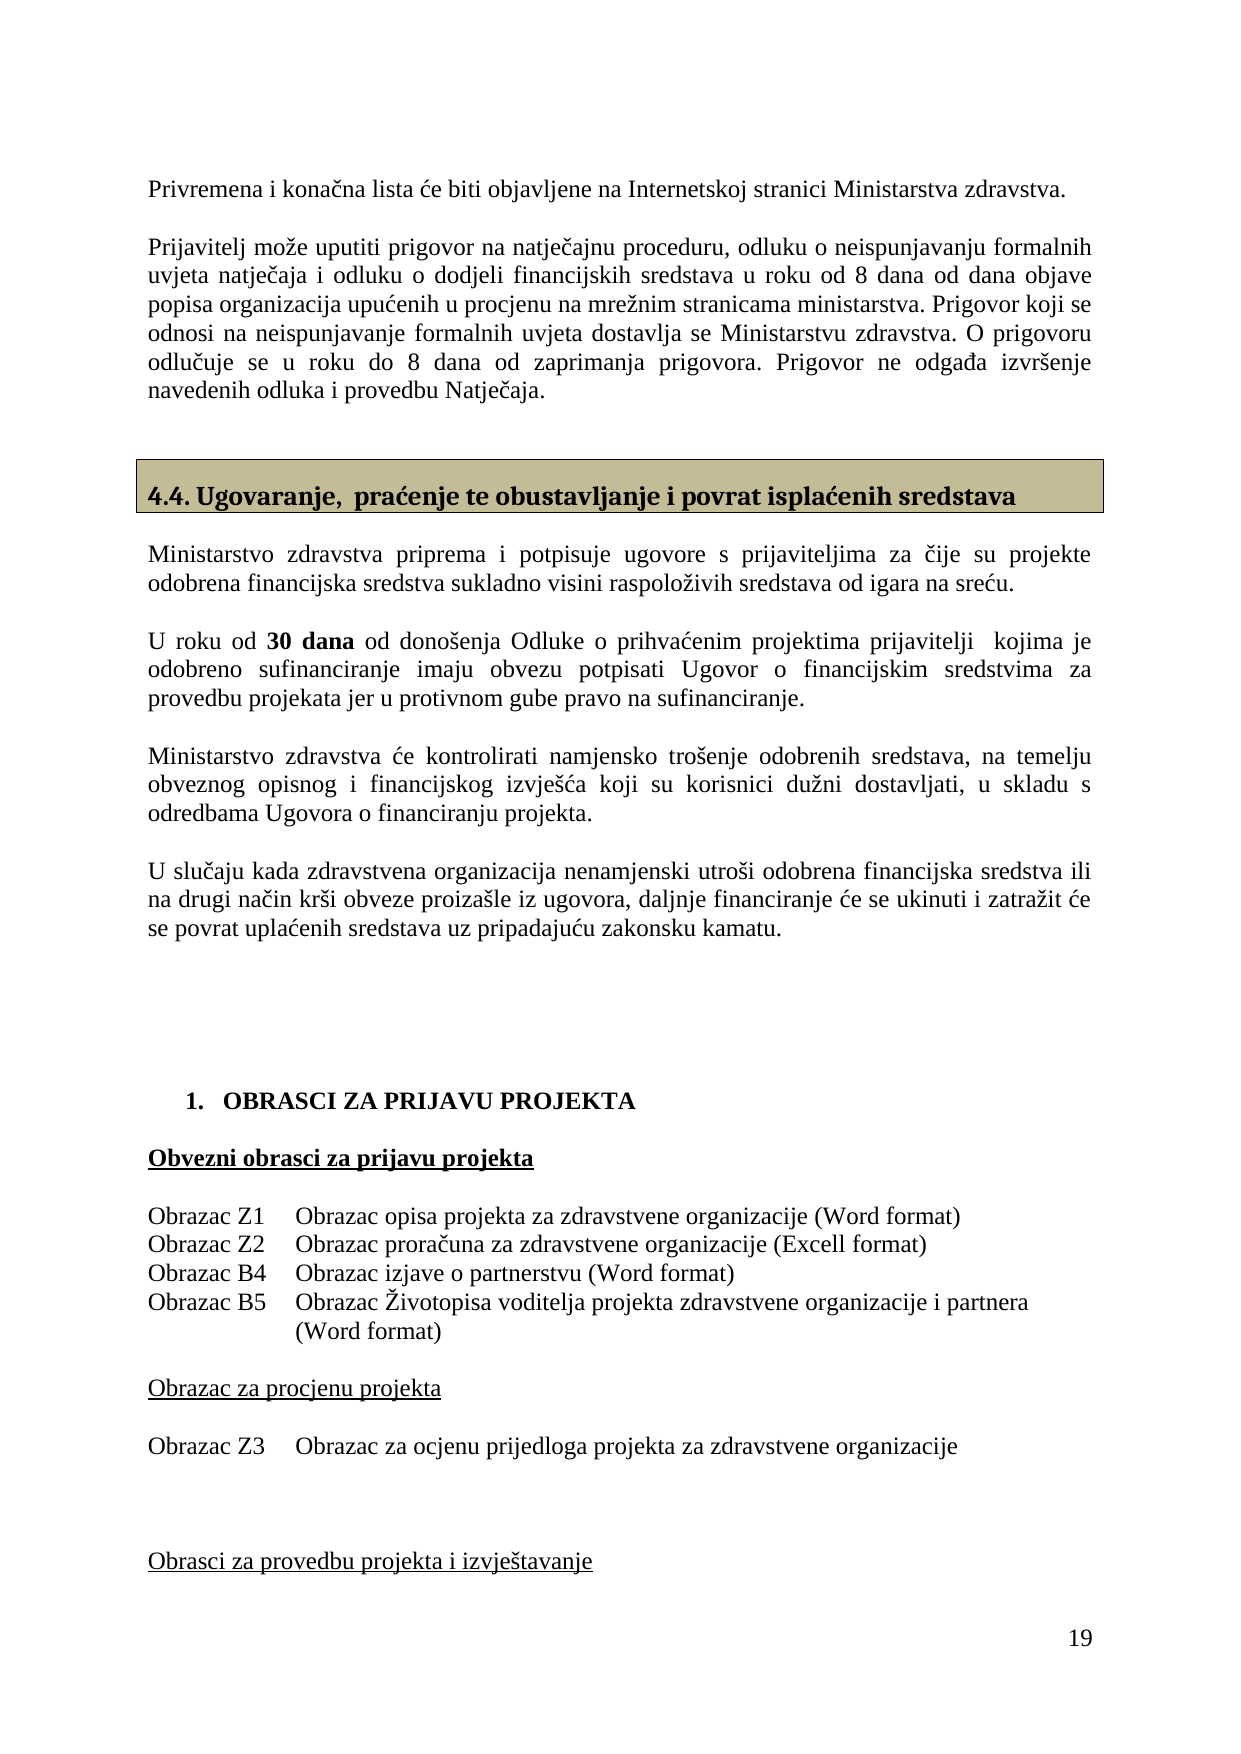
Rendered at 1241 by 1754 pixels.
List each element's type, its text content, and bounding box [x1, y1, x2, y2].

text Privremena i konačna lista će biti objavljene na Internetskoj stranici Ministarstva zdravstva. [148, 174, 1092, 203]
text Obrazac Z1 Obrazac opisa projekta za zdravstvene organizacije (Word format) [148, 1201, 1092, 1229]
text Obrazac B5 Obrazac Životopisa voditelja projekta zdravstvene organizacije i partnera [148, 1287, 1092, 1316]
text Obrazac Z3 Obrazac za ocjenu prijedloga projekta za zdravstvene organizacije [148, 1431, 1092, 1459]
text Ministarstvo zdravstva priprema i potpisuje ugovore s prijaviteljima za čije su projekte odobrena financijska sredstva sukladno visini raspoloživih sredstava od igara na sreću. [148, 539, 1092, 597]
text Obrasci za provedbu projekta i izvještavanje [148, 1546, 1092, 1574]
text Prijavitelj može uputiti prigovor na natječajnu proceduru, odluku o neispunjavanju formalnih uvjeta natječaja i odluku o dodjeli financijskih sredstava u roku od 8 dana od dana objave popisa organizacija upućenih u procjenu na mrežnim stranicama ministarstva. Prigovor koji se odnosi na neispunjavanje formalnih uvjeta dostavlja se Ministarstvu zdravstva. O prigovoru odlučuje se u roku do 8 dana od zaprimanja prigovora. Prigovor ne odgađa izvršenje navedenih odluka i provedbu Natječaja. [148, 232, 1092, 404]
text Obrazac za procjenu projekta [148, 1373, 1092, 1402]
text U roku od 30 dana od donošenja Odluke o prihvaćenim projektima prijavitelji kojima je odobreno sufinanciranje imaju obvezu potpisati Ugovor o financijskim sredstvima za provedbu projekata jer u protivnom gube pravo na sufinanciranje. [148, 626, 1092, 712]
text (Word format) [148, 1316, 1092, 1344]
text Obrazac Z2 Obrazac proračuna za zdravstvene organizacije (Excell format) [148, 1229, 1092, 1258]
table_header 4.4. Ugovaranje, praćenje te obustavljanje i povrat isplaćenih sredstava [137, 460, 1103, 512]
text Obrazac B4 Obrazac izjave o partnerstvu (Word format) [148, 1258, 1092, 1287]
text Ministarstvo zdravstva će kontrolirati namjensko trošenje odobrenih sredstava, na temelju obveznog opisnog i financijskog izvješća koji su korisnici dužni dostavljati, u skladu s odredbama Ugovora o financiranju projekta. [148, 741, 1092, 827]
text Obvezni obrasci za prijavu projekta [148, 1143, 1092, 1172]
text U slučaju kada zdravstvena organizacija nenamjenski utroši odobrena financijska sredstva ili na drugi način krši obveze proizašle iz ugovora, daljnje financiranje će se ukinuti i zatražit će se povrat uplaćenih sredstava uz pripadajuću zakonsku kamatu. [148, 856, 1092, 942]
list OBRASCI ZA PRIJAVU PROJEKTA [185, 1086, 1092, 1114]
